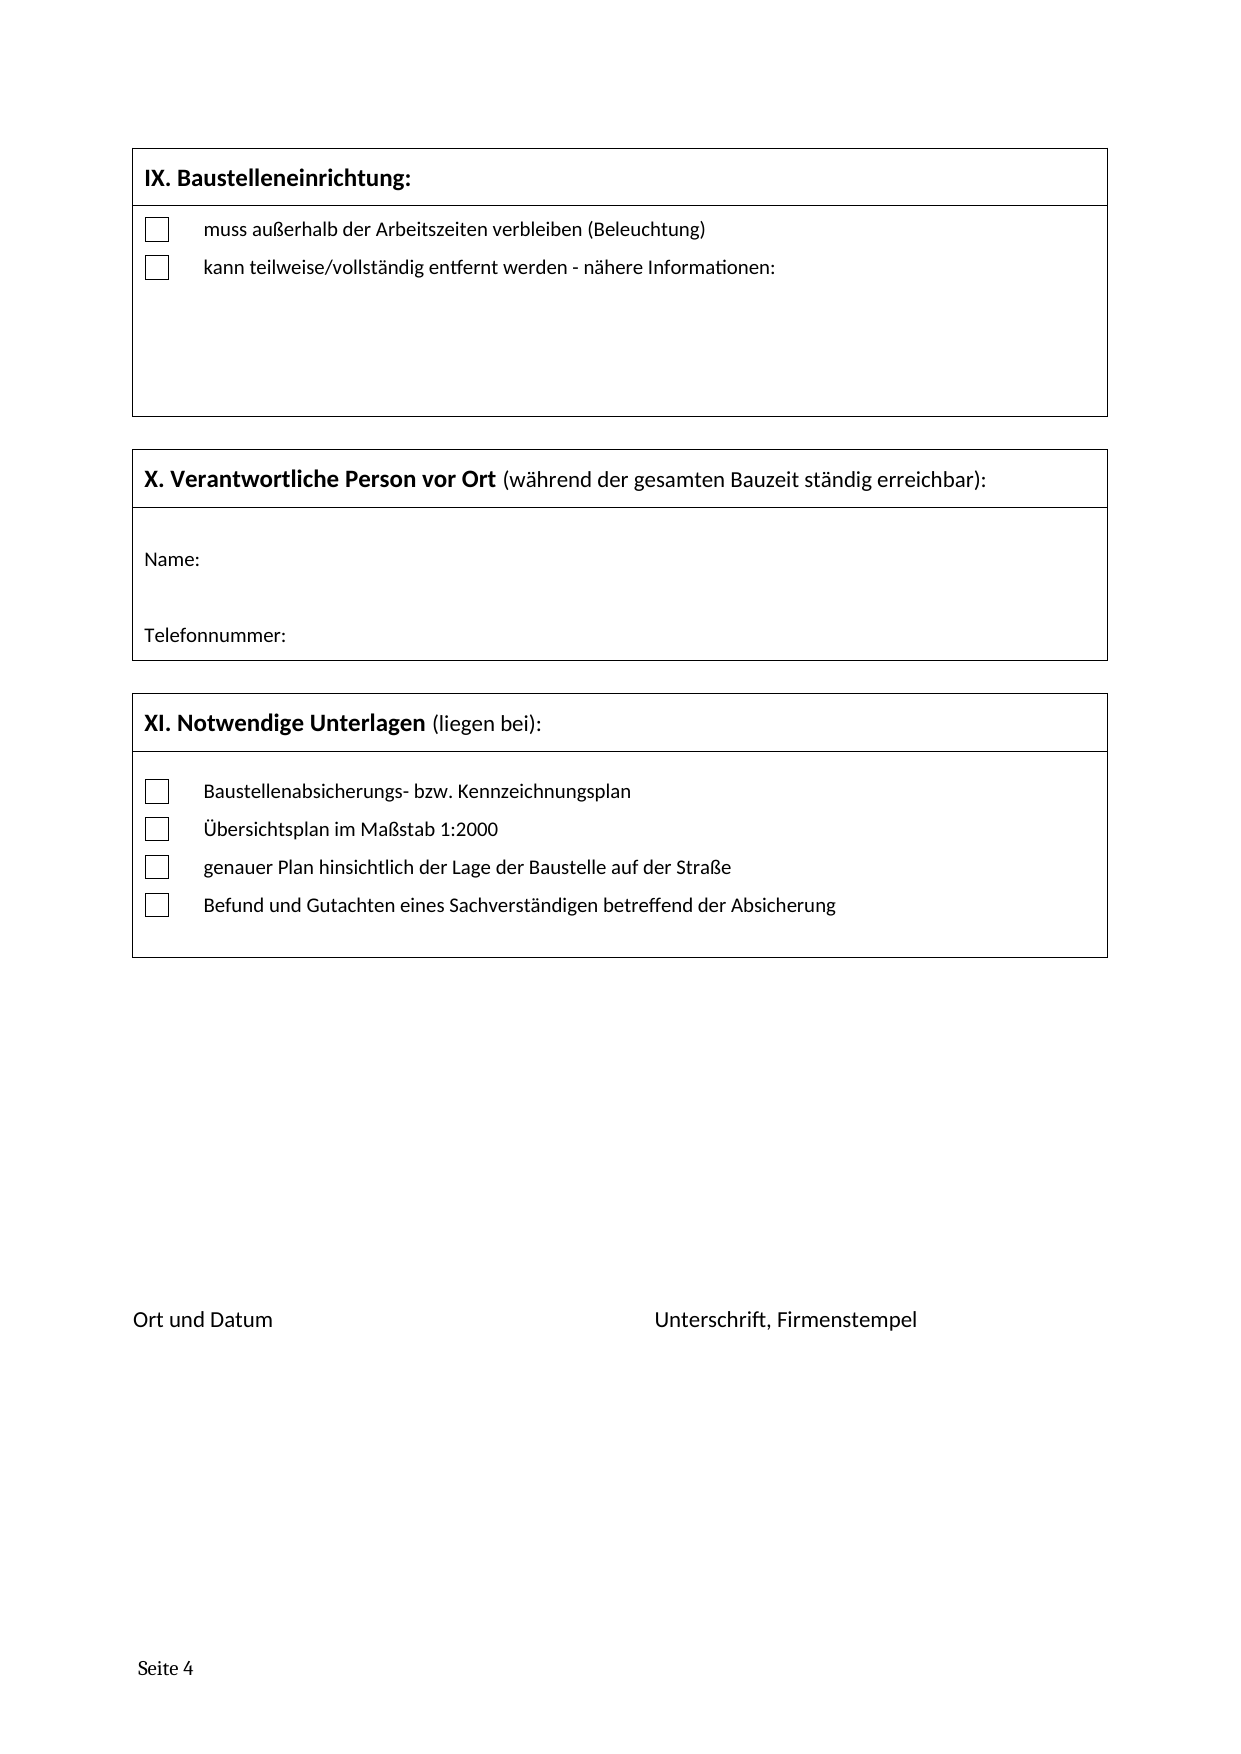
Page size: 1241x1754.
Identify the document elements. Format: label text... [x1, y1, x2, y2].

table_cell Baustellenabsicherungs- bzw. Kennzeichnungsplan Übersichtsplan im Maßstab 1:2000 genauer Plan hinsichtlich der Lage der Baustelle auf der Straße Befund und Gutachten eines Sachverständigen betreffend der Absicherung [133, 752, 1107, 957]
table_header XI. Notwendige Unterlagen (liegen bei): [133, 694, 1107, 751]
table_header X. Verantwortliche Person vor Ort (während der gesamten Bauzeit ständig erreichbar): [133, 450, 1107, 507]
text Ort und Datum Unterschrift, Firmenstempel [133, 1305, 1093, 1333]
table_cell Name: Telefonnummer: [133, 508, 1107, 660]
table_cell muss außerhalb der Arbeitszeiten verbleiben (Beleuchtung) kann teilweise/vollständig entfernt werden - nähere Informationen: [133, 206, 1107, 416]
table_header IX. Baustelleneinrichtung: [133, 149, 1107, 205]
